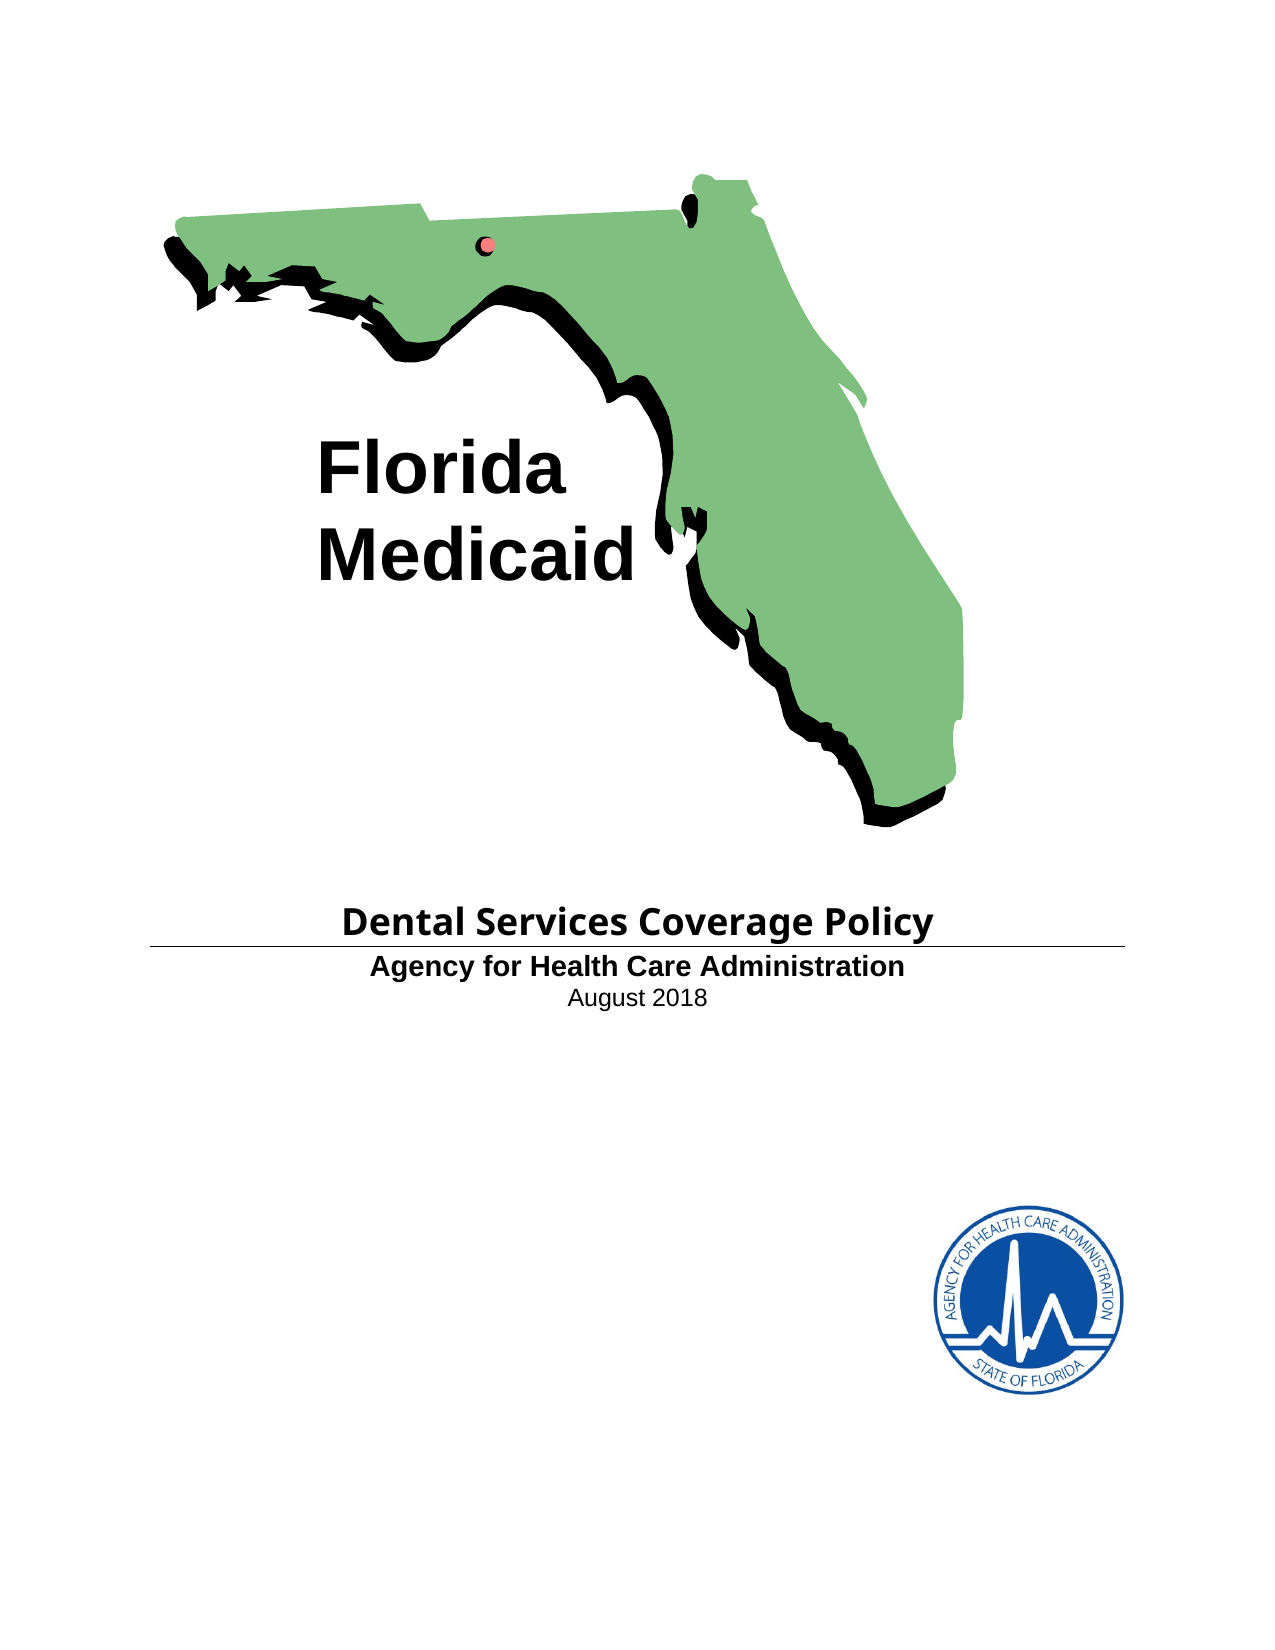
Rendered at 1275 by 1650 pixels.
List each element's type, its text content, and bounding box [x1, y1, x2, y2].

text Agency for Health Care Administration [150, 947, 1125, 983]
text Dental Services Coverage Policy [150, 895, 1125, 946]
text August 2018 [150, 983, 1125, 1012]
picture [931, 1203, 1125, 1397]
